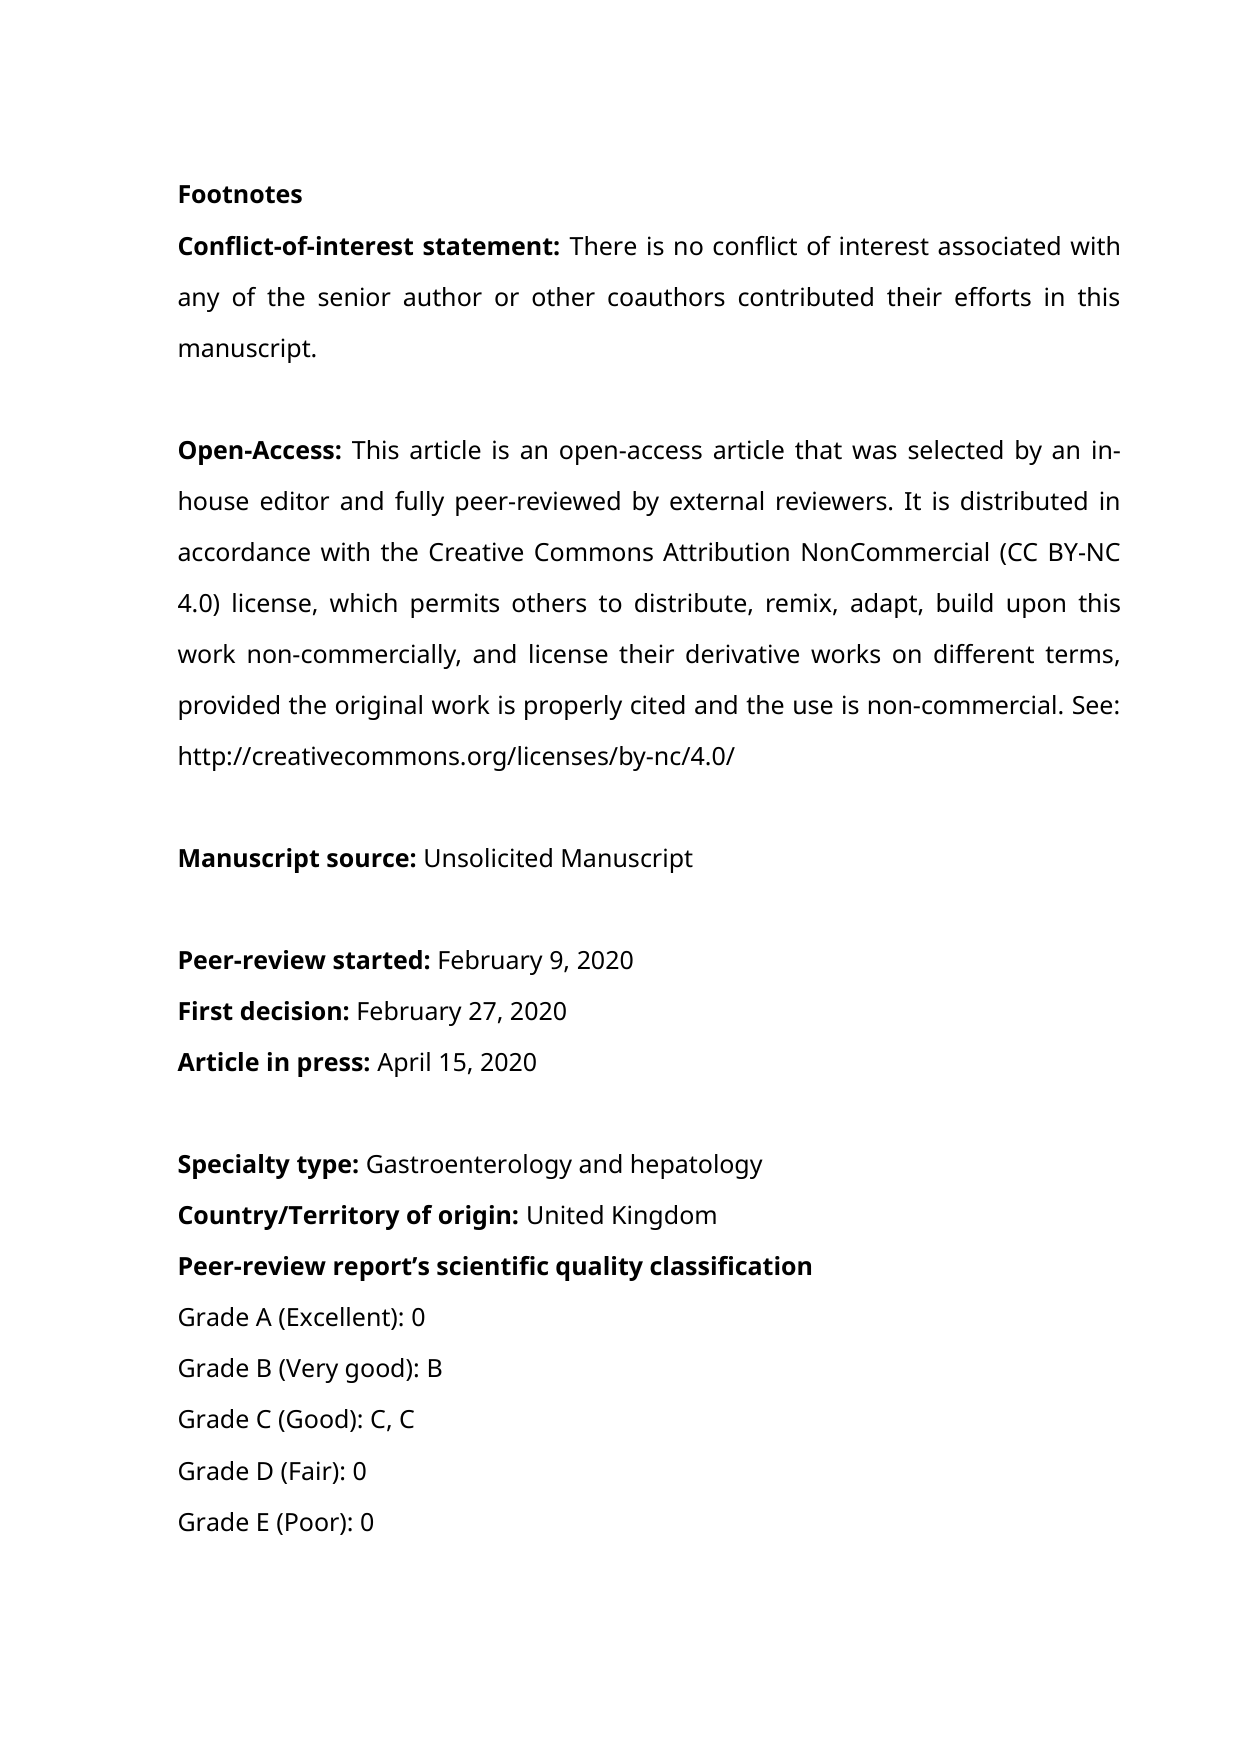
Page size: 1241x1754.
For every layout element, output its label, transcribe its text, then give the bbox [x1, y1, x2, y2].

text Grade E (Poor): 0 [177, 1504, 1122, 1538]
text Grade C (Good): C, C [177, 1402, 1122, 1436]
text Country/Territory of origin: United Kingdom [177, 1198, 1122, 1232]
text Article in press: April 15, 2020 [177, 1045, 1122, 1079]
text Peer-review started: February 9, 2020 [177, 943, 1122, 977]
text First decision: February 27, 2020 [177, 994, 1122, 1028]
text Manuscript source: Unsolicited Manuscript [177, 841, 1122, 875]
text Open-Access: This article is an open-access article that was selected by an in-house editor and fully peer-reviewed by external reviewers. It is distributed in accordance with the Creative Commons Attribution NonCommercial (CC BY-NC 4.0) license, which permits others to distribute, remix, adapt, build upon this work non-commercially, and license their derivative works on different terms, provided the original work is properly cited and the use is non-commercial. See: http://creativecommons.org/licenses/by-nc/4.0/ [177, 432, 1122, 773]
text Footnotes [177, 177, 1122, 211]
text Grade D (Fair): 0 [177, 1453, 1122, 1487]
text Peer-review report’s scientific quality classification [177, 1249, 1122, 1283]
text Grade B (Very good): B [177, 1351, 1122, 1385]
text Specialty type: Gastroenterology and hepatology [177, 1147, 1122, 1181]
text Grade A (Excellent): 0 [177, 1300, 1122, 1334]
text Conflict-of-interest statement: There is no conflict of interest associated with any of the senior author or other coauthors contributed their efforts in this manuscript. [177, 228, 1122, 364]
